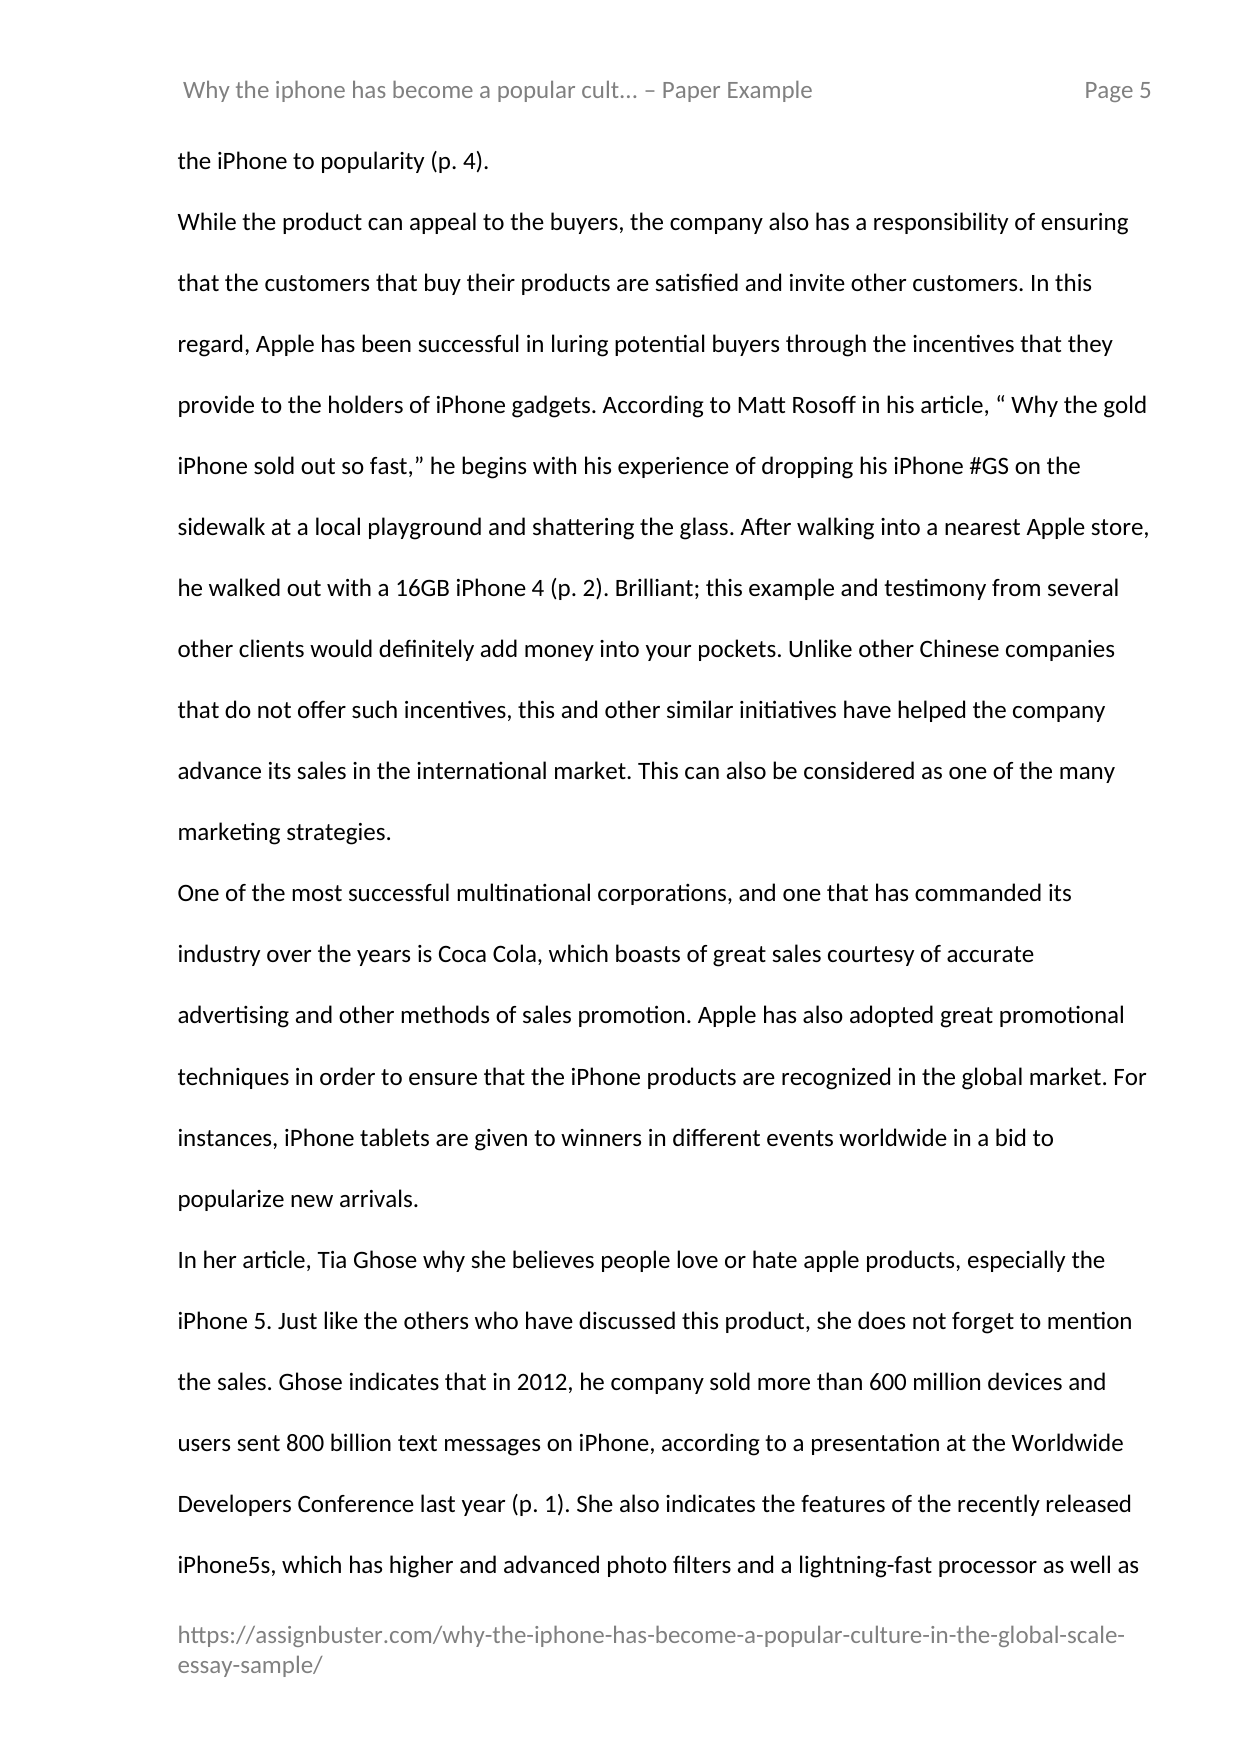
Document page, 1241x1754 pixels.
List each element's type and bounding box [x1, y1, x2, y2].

text [177, 145, 1152, 1579]
